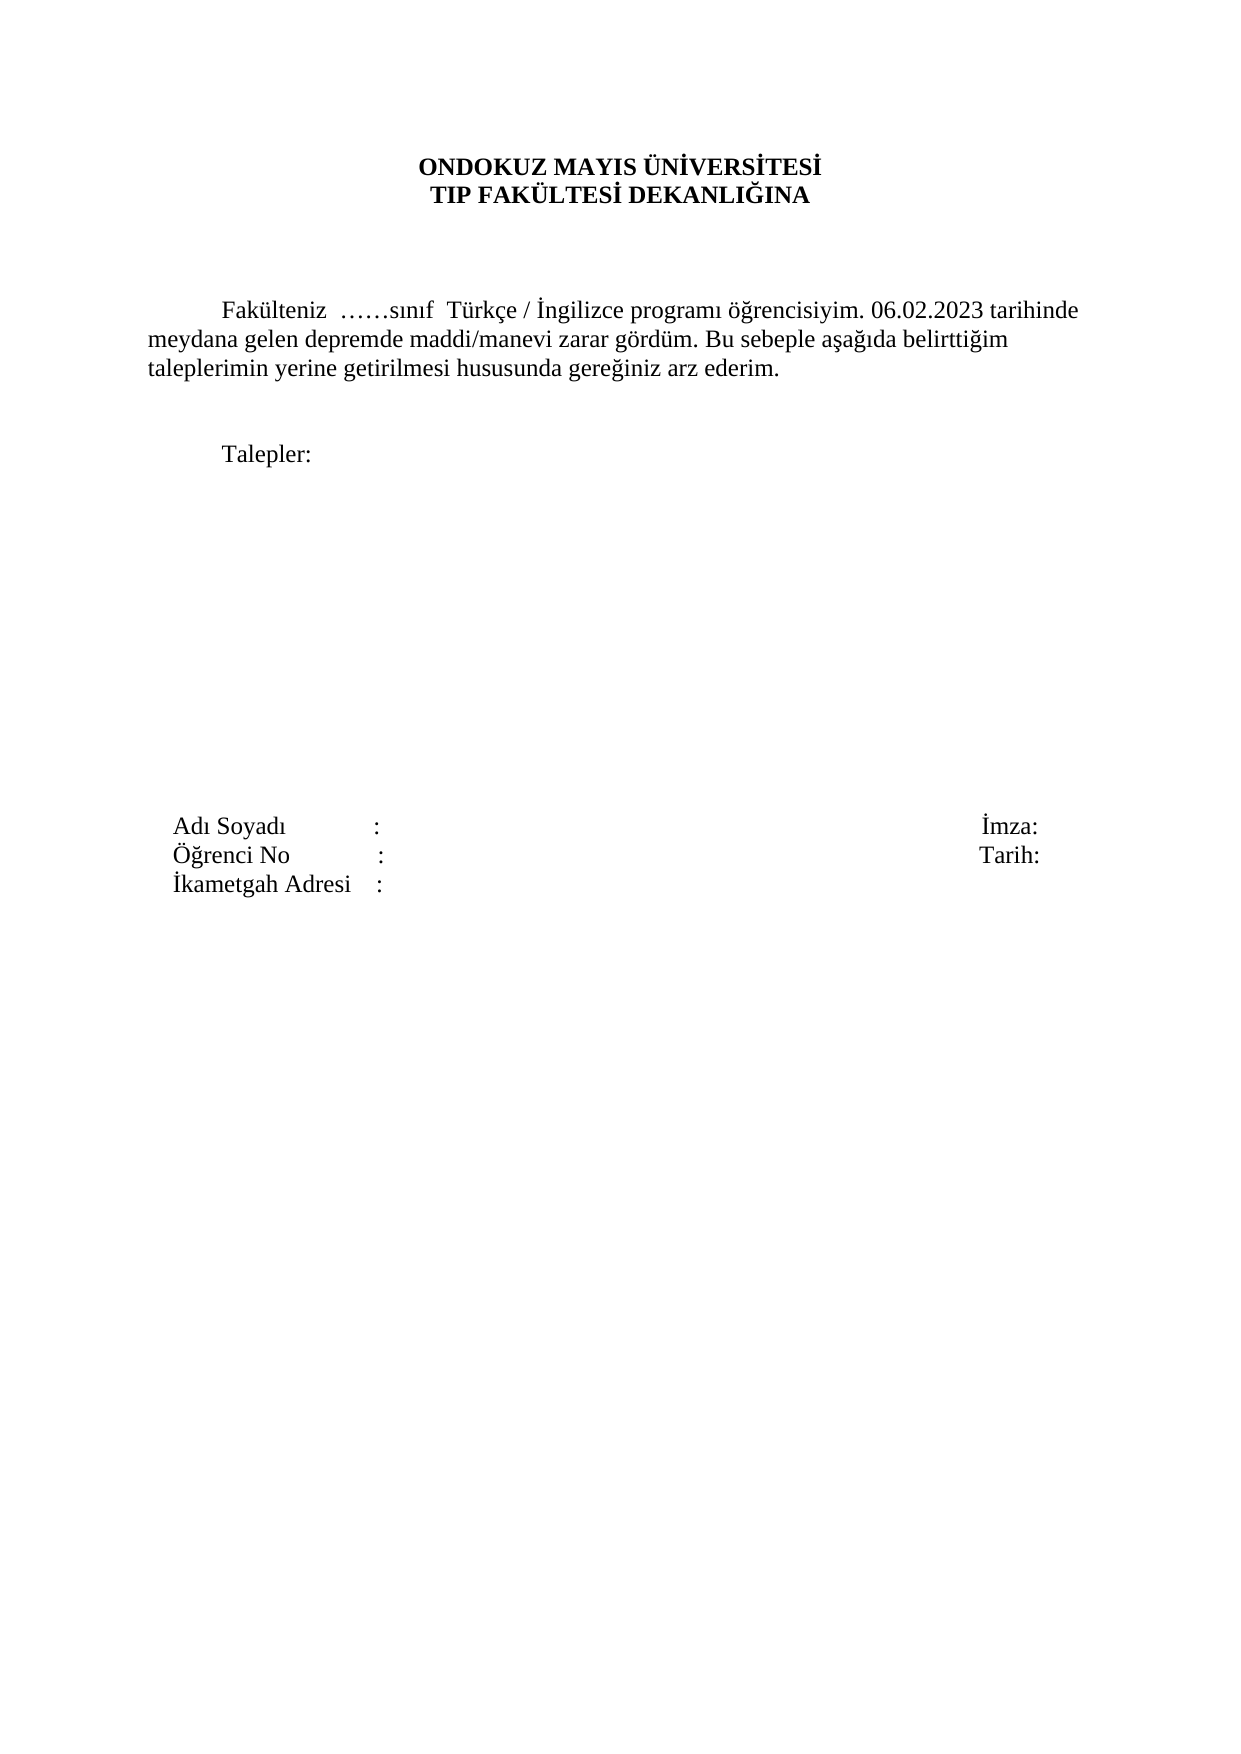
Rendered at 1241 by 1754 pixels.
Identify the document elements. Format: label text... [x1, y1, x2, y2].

text Talepler: [148, 439, 1093, 468]
text ONDOKUZ MAYIS ÜNİVERSİTESİ [148, 152, 1093, 180]
text İkametgah Adresi : [148, 869, 1093, 898]
text Adı Soyadı : İmza: [148, 811, 1093, 840]
text Fakülteniz ……sınıf Türkçe / İngilizce programı öğrencisiyim. 06.02.2023 tarihinde meydana gelen depremde maddi/manevi zarar gördüm. Bu sebeple aşağıda belirttiğim taleplerimin yerine getirilmesi hususunda gereğiniz arz ederim. [148, 295, 1093, 382]
text TIP FAKÜLTESİ DEKANLIĞINA [148, 180, 1093, 209]
text Öğrenci No : Tarih: [148, 840, 1093, 869]
